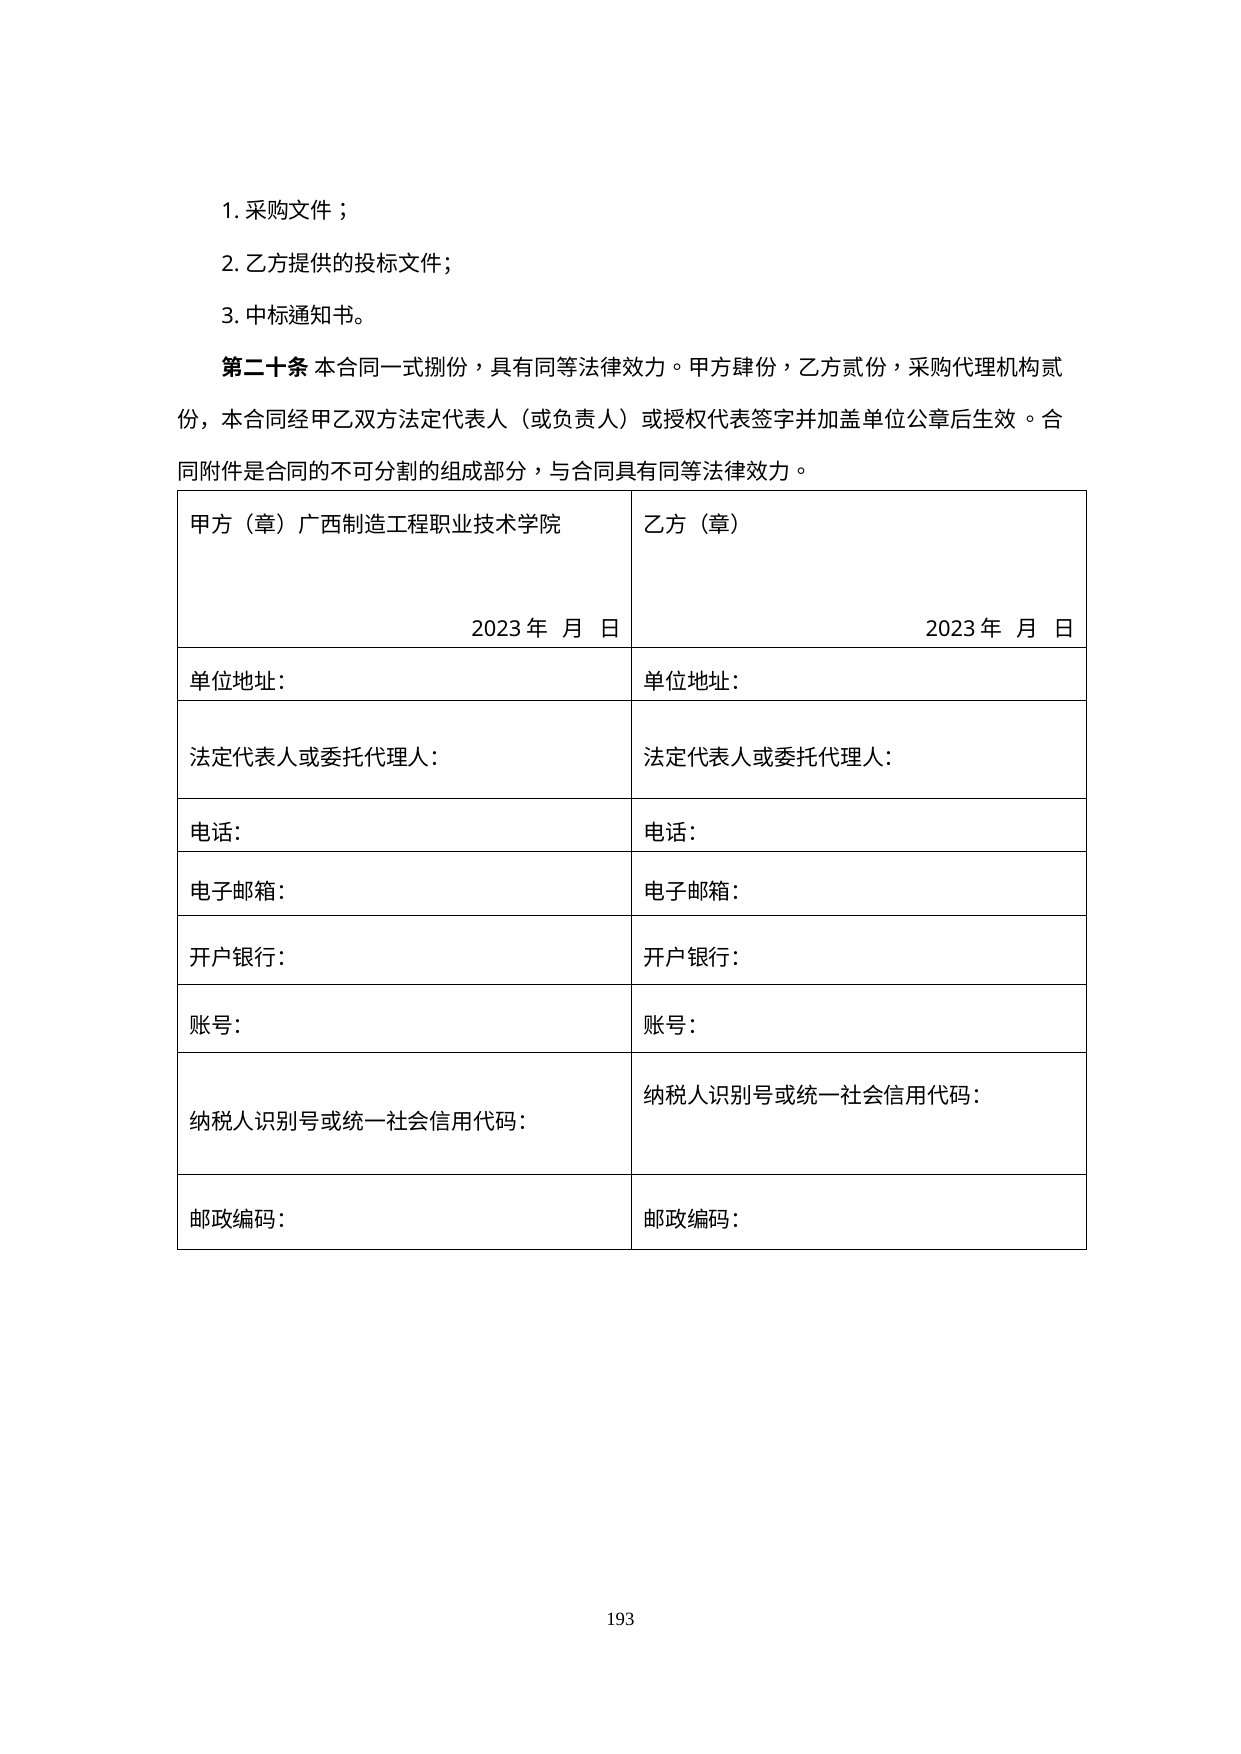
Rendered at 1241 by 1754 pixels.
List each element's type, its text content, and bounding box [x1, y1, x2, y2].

table_cell 电子邮箱： [632, 852, 1086, 915]
table_cell 纳税人识别号或统一社会信用代码： [632, 1053, 1086, 1174]
table_cell 单位地址： [178, 648, 631, 700]
text 3. 中标通知书。 [177, 281, 1063, 333]
table_cell 邮政编码： [632, 1175, 1086, 1249]
text 第二十条 本合同一式捌份，具有同等法律效力。甲方肆份，乙方贰份，采购代理机构贰份，本合同经甲乙双方法定代表人（或负责人）或授权代表签字并加盖单位公章后生效。合同附件是合同的不可分割的组成部分，与合同具有同等法律效力。 [177, 333, 1063, 490]
table_cell 开户银行： [632, 916, 1086, 984]
table_cell 法定代表人或委托代理人： [178, 701, 631, 798]
table_cell 单位地址： [632, 648, 1086, 700]
table_cell 开户银行： [178, 916, 631, 984]
table_header 甲方（章）广西制造工程职业技术学院 2023年 月 日 [178, 491, 631, 647]
table_header 乙方（章） 2023年 月 日 [632, 491, 1086, 647]
table_cell 法定代表人或委托代理人： [632, 701, 1086, 798]
table_cell 邮政编码： [178, 1175, 631, 1249]
table_cell 纳税人识别号或统一社会信用代码： [178, 1053, 631, 1174]
table_cell 电话： [178, 799, 631, 851]
text 2. 乙方提供的投标文件； [177, 229, 1063, 281]
table_cell 账号： [178, 985, 631, 1052]
table_cell 电话： [632, 799, 1086, 851]
text 1. 采购文件； [177, 177, 1063, 229]
table_cell 账号： [632, 985, 1086, 1052]
table_cell 电子邮箱： [178, 852, 631, 915]
